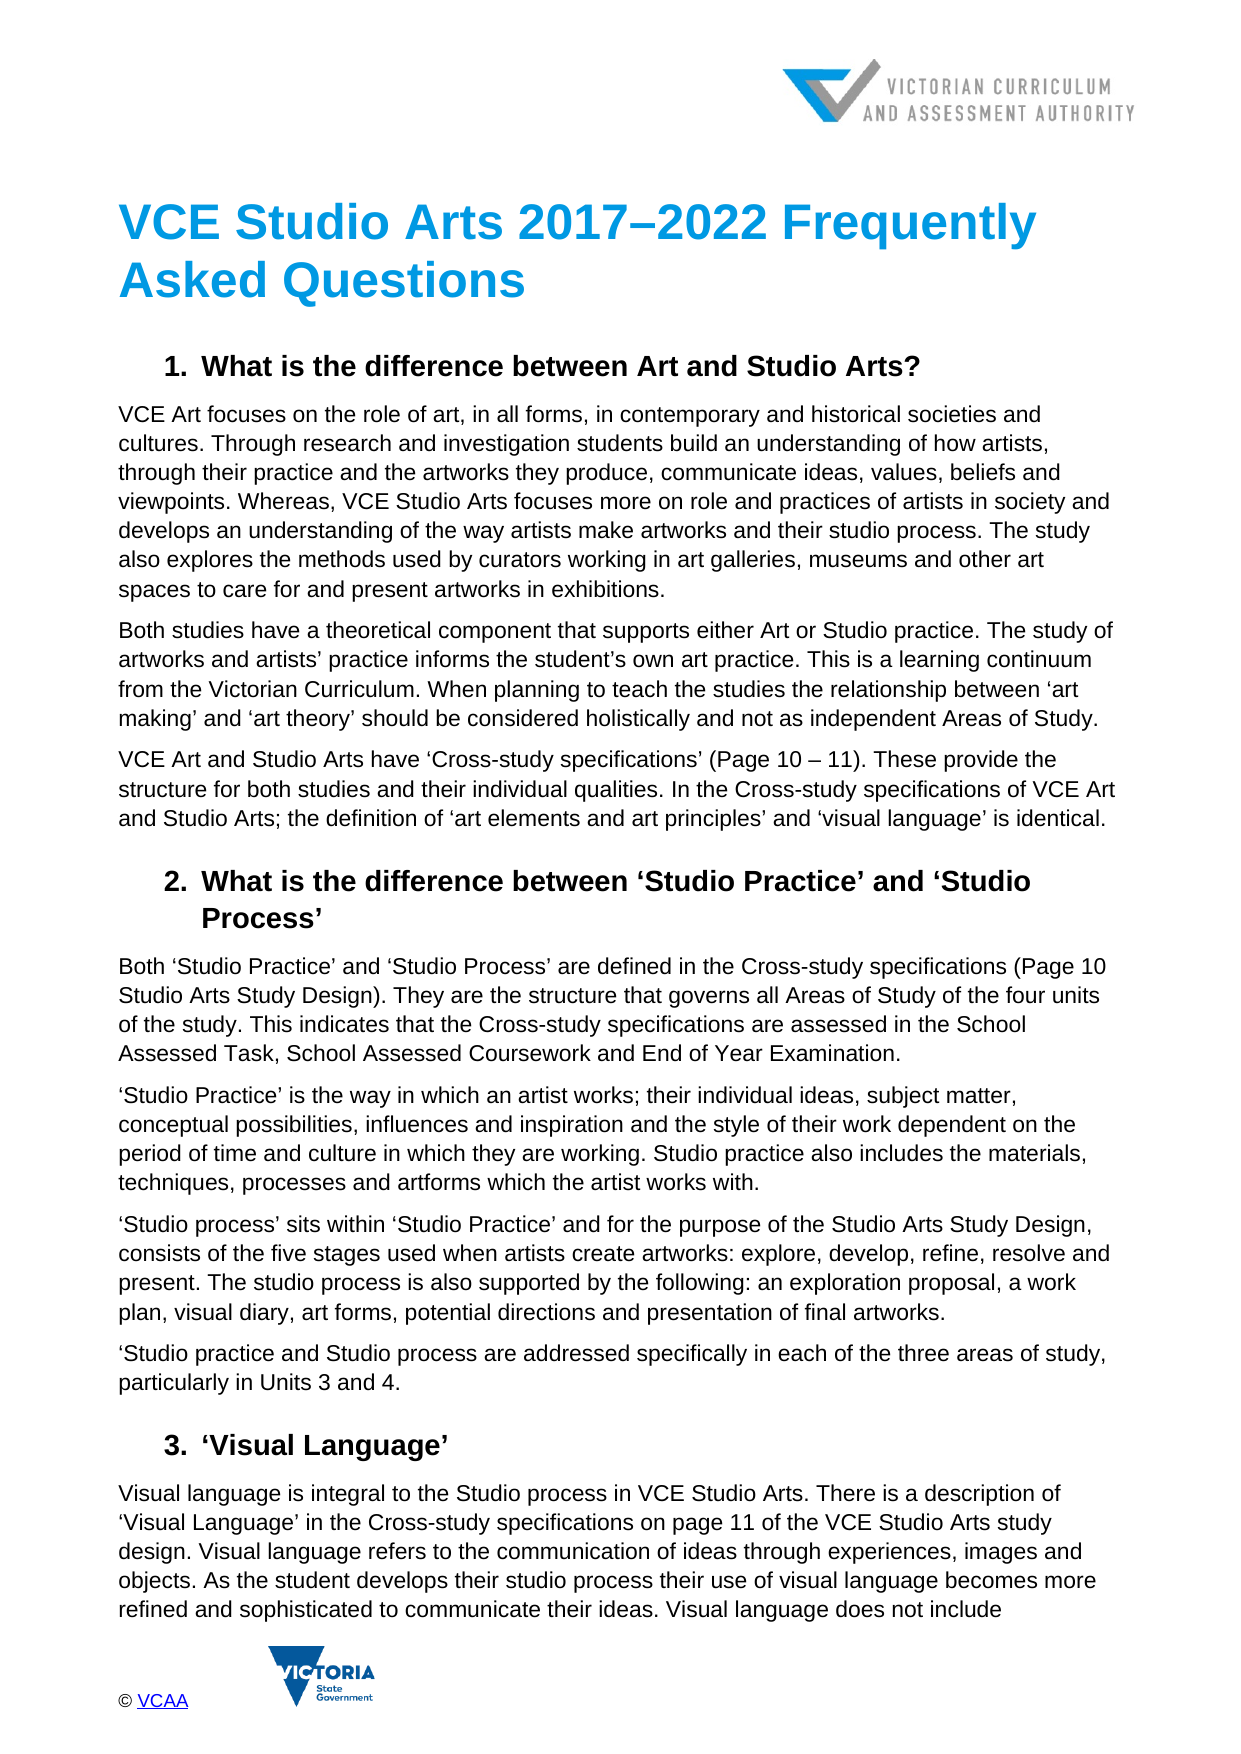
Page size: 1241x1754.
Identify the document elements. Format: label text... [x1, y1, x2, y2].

text Both studies have a theoretical component that supports either Art or Studio practice. The study of artworks and artists’ practice informs the student’s own art practice. This is a learning continuum from the Victorian Curriculum. When planning to teach the studies the relationship between ‘art making’ and ‘art theory’ should be considered holistically and not as independent Areas of Study. [118, 615, 1122, 732]
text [118, 1478, 1122, 1624]
text VCE Art and Studio Arts have ‘Cross-study specifications’ (Page 10 – 11). These provide the structure for both studies and their individual qualities. In the Cross-study specifications of VCE Art and Studio Arts; the definition of ‘art elements and art principles’ and ‘visual language’ is identical. [118, 744, 1122, 832]
text ‘Studio Practice’ is the way in which an artist works; their individual ideas, subject matter, conceptual possibilities, influences and inspiration and the style of their work dependent on the period of time and culture in which they are working. Studio practice also includes the materials, techniques, processes and artforms which the artist works with. [118, 1080, 1122, 1197]
subtitle What is the difference between Art and Studio Arts? [163, 347, 1122, 384]
text ‘Studio practice and Studio process are addressed specifically in each of the three areas of study, particularly in Units 3 and 4. [118, 1338, 1122, 1397]
subtitle ‘Visual Language’ [163, 1426, 1122, 1463]
text Both ‘Studio Practice’ and ‘Studio Process’ are defined in the Cross-study specifications (Page 10 Studio Arts Study Design). They are the structure that governs all Areas of Study of the four units of the study. This indicates that the Cross-study specifications are assessed in the School Assessed Task, School Assessed Coursework and End of Year Examination. [118, 951, 1122, 1067]
picture [782, 59, 1137, 126]
text ‘Studio process’ sits within ‘Studio Practice’ and for the purpose of the Studio Arts Study Design, consists of the five stages used when artists create artworks: explore, develop, refine, resolve and present. The studio process is also supported by the following: an exploration proposal, a work plan, visual diary, art forms, potential directions and presentation of final artworks. [118, 1209, 1122, 1326]
text VCE Art focuses on the role of art, in all forms, in contemporary and historical societies and cultures. Through research and investigation students build an understanding of how artists, through their practice and the artworks they produce, communicate ideas, values, beliefs and viewpoints. Whereas, VCE Studio Arts focuses more on role and practices of artists in society and develops an understanding of the way artists make artworks and their studio process. The study also explores the methods used by curators working in art galleries, museums and other art spaces to care for and present artworks in exhibitions. [118, 399, 1122, 603]
subtitle What is the difference between ‘Studio Practice’ and ‘Studio Process’ [163, 861, 1122, 936]
picture [268, 1646, 375, 1707]
